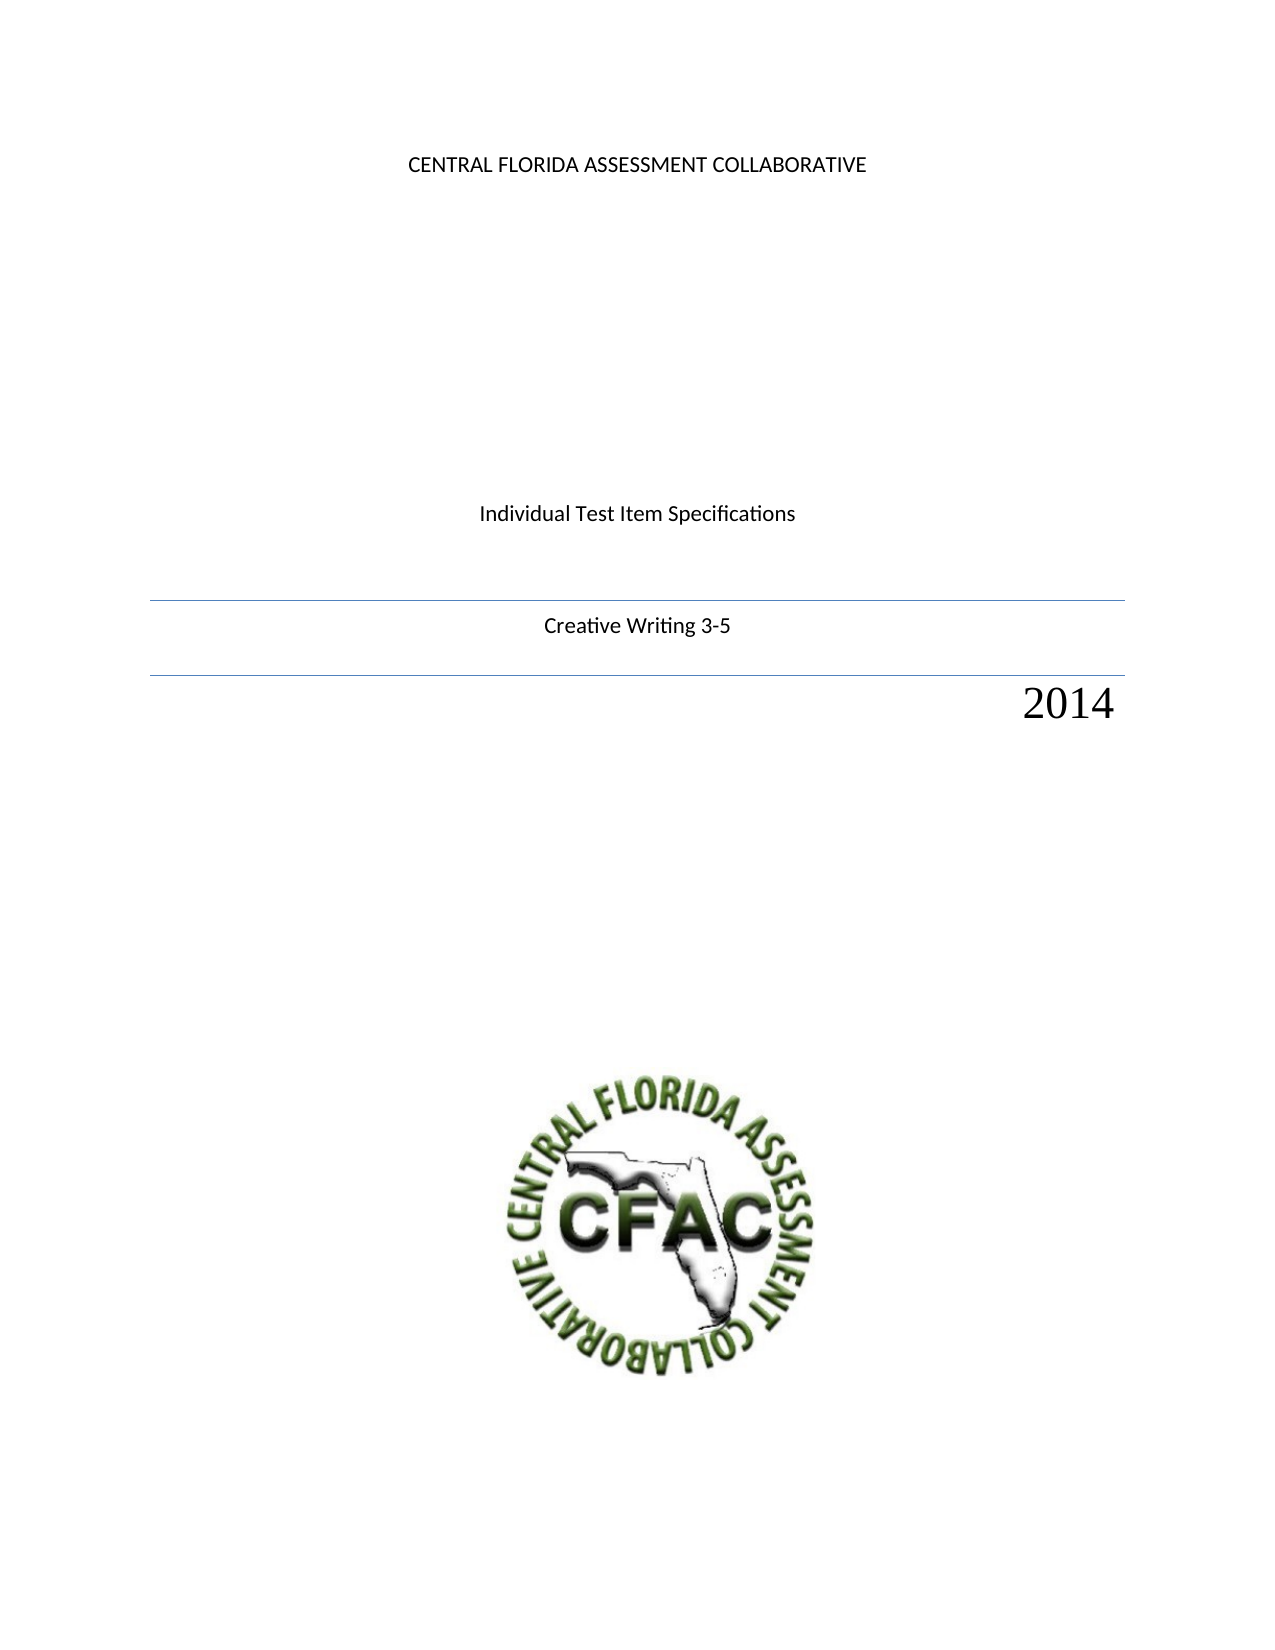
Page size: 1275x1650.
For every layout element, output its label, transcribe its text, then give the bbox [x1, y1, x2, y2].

picture [496, 1067, 817, 1380]
table_header [150, 150, 1125, 450]
table_cell 2014 [150, 676, 1125, 753]
